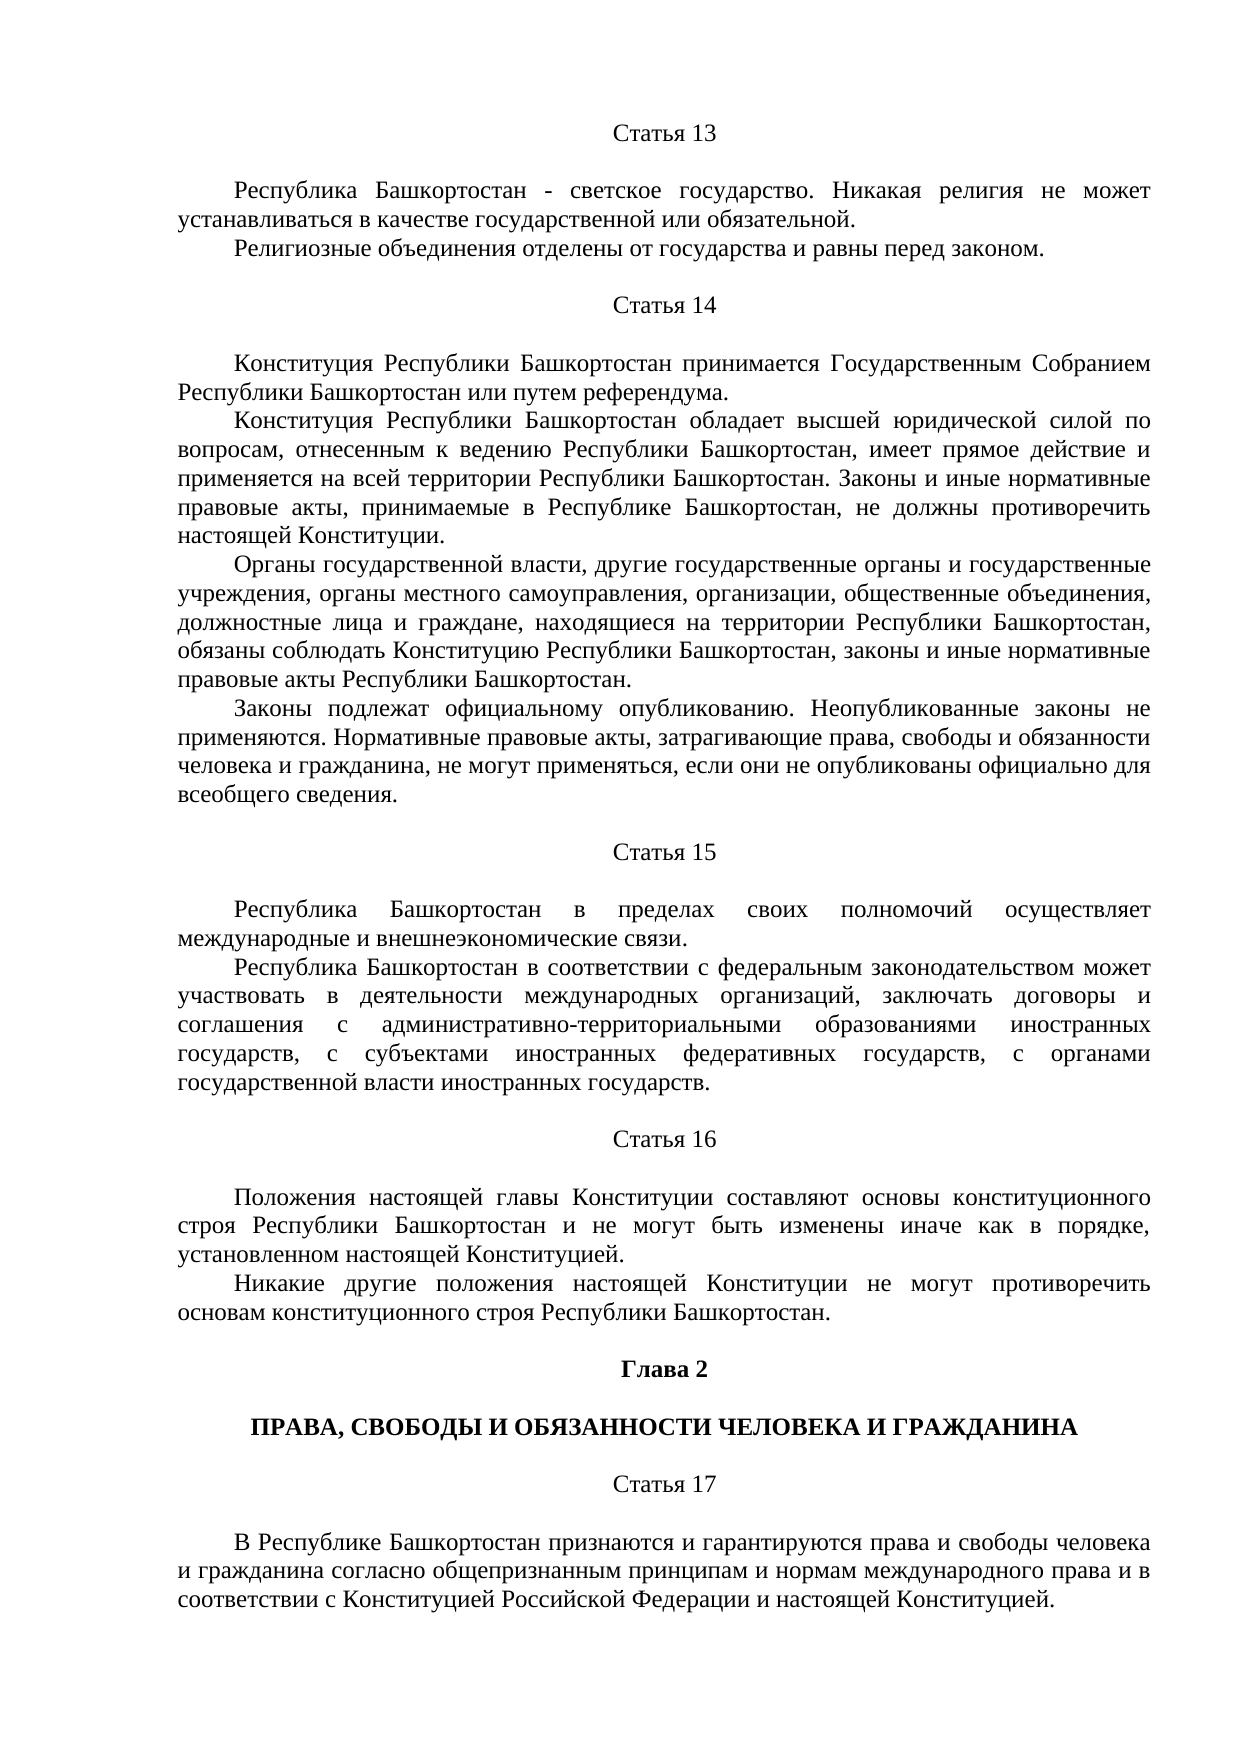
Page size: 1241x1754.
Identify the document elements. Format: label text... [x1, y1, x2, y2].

text Законы подлежат официальному опубликованию. Неопубликованные законы не применяются. Нормативные правовые акты, затрагивающие права, свободы и обязанности человека и гражданина, не могут применяться, если они не опубликованы официально для всеобщего сведения. [177, 693, 1152, 808]
text Статья 14 [177, 291, 1152, 319]
text Религиозные объединения отделены от государства и равны перед законом. [177, 233, 1152, 262]
text Республика Башкортостан - светское государство. Никакая религия не может устанавливаться в качестве государственной или обязательной. [177, 176, 1152, 233]
text Статья 16 [177, 1124, 1152, 1153]
text Статья 15 [177, 837, 1152, 866]
text Положения настоящей главы Конституции составляют основы конституционного строя Республики Башкортостан и не могут быть изменены иначе как в порядке, установленном настоящей Конституцией. [177, 1182, 1152, 1268]
text Республика Башкортостан в соответствии с федеральным законодательством может участвовать в деятельности международных организаций, заключать договоры и соглашения с административно-территориальными образованиями иностранных государств, с субъектами иностранных федеративных государств, с органами государственной власти иностранных государств. [177, 952, 1152, 1096]
text Республика Башкортостан в пределах своих полномочий осуществляет международные и внешнеэкономические связи. [177, 894, 1152, 952]
text Конституция Республики Башкортостан обладает высшей юридической силой по вопросам, отнесенным к ведению Республики Башкортостан, имеет прямое действие и применяется на всей территории Республики Башкортостан. Законы и иные нормативные правовые акты, принимаемые в Республике Башкортостан, не должны противоречить настоящей Конституции. [177, 406, 1152, 549]
text В Республике Башкортостан признаются и гарантируются права и свободы человека и гражданина согласно общепризнанным принципам и нормам международного права и в соответствии с Конституцией Российской Федерации и настоящей Конституцией. [177, 1527, 1152, 1613]
text Конституция Республики Башкортостан принимается Государственным Собранием Республики Башкортостан или путем референдума. [177, 348, 1152, 406]
text Статья 17 [177, 1469, 1152, 1498]
text Органы государственной власти, другие государственные органы и государственные учреждения, органы местного самоуправления, организации, общественные объединения, должностные лица и граждане, находящиеся на территории Республики Башкортостан, обязаны соблюдать Конституцию Республики Башкортостан, законы и иные нормативные правовые акты Республики Башкортостан. [177, 549, 1152, 693]
text Никакие другие положения настоящей Конституции не могут противоречить основам конституционного строя Республики Башкортостан. [177, 1268, 1152, 1326]
title Глава 2 [177, 1354, 1152, 1383]
text Статья 13 [177, 118, 1152, 147]
title ПРАВА, СВОБОДЫ И ОБЯЗАННОСТИ ЧЕЛОВЕКА И ГРАЖДАНИНА [177, 1412, 1152, 1441]
